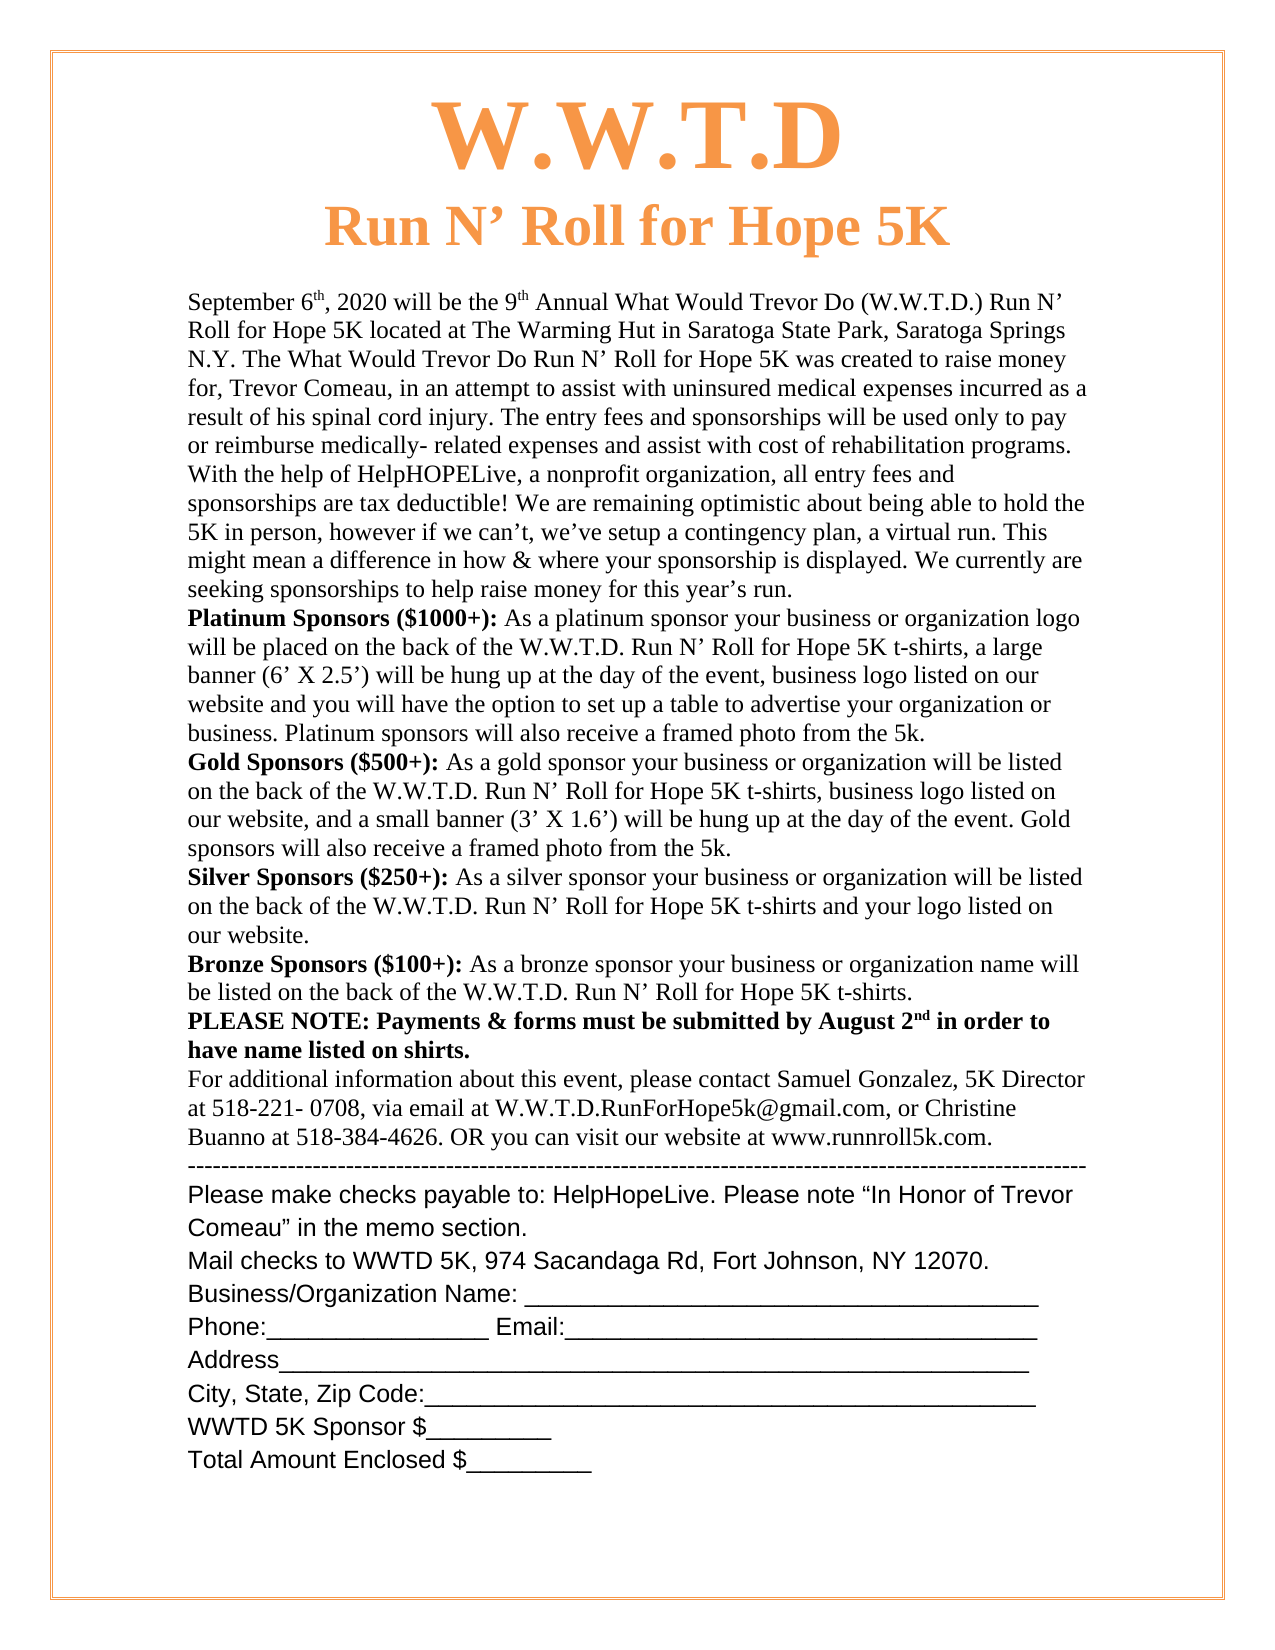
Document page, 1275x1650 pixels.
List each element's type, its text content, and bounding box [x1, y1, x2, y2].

text Total Amount Enclosed $_________ [187, 1445, 1087, 1474]
text Platinum Sponsors ($1000+): As a platinum sponsor your business or organization logo will be placed on the back of the W.W.T.D. Run N’ Roll for Hope 5K t-shirts, a large banner (6’ X 2.5’) will be hung up at the day of the event, business logo listed on our website and you will have the option to set up a table to advertise your organization or business. Platinum sponsors will also receive a framed photo from the 5k. [187, 603, 1087, 747]
text Please make checks payable to: HelpHopeLive. Please note “In Honor of Trevor Comeau” in the memo section. Mail checks to WWTD 5K, 974 Sacandaga Rd, Fort Johnson, NY 12070. [187, 1179, 1087, 1274]
text Gold Sponsors ($500+): As a gold sponsor your business or organization will be listed on the back of the W.W.T.D. Run N’ Roll for Hope 5K t-shirts, business logo listed on our website, and a small banner (3’ X 1.6’) will be hung up at the day of the event. Gold sponsors will also receive a framed photo from the 5k. [187, 747, 1087, 862]
text Address______________________________________________________ [187, 1345, 1087, 1374]
text WWTD 5K Sponsor $_________ [187, 1412, 1087, 1441]
text City, State, Zip Code:____________________________________________ [187, 1378, 1087, 1407]
text For additional information about this event, please contact Samuel Gonzalez, 5K Director at 518-221- 0708, via email at W.W.T.D.RunForHope5k@gmail.com, or Christine Buanno at 518-384-4626. OR you can visit our website at www.runnroll5k.com. [187, 1064, 1087, 1150]
text September 6th, 2020 will be the 9th Annual What Would Trevor Do (W.W.T.D.) Run N’ Roll for Hope 5K located at The Warming Hut in Saratoga State Park, Saratoga Springs N.Y. The What Would Trevor Do Run N’ Roll for Hope 5K was created to raise money for, Trevor Comeau, in an attempt to assist with uninsured medical expenses incurred as a result of his spinal cord injury. The entry fees and sponsorships will be used only to pay or reimburse medically- related expenses and assist with cost of rehabilitation programs. With the help of HelpHOPELive, a nonprofit organization, all entry fees and sponsorships are tax deductible! We are remaining optimistic about being able to hold the 5K in person, however if we can’t, we’ve setup a contingency plan, a virtual run. This might mean a difference in how & where your sponsorship is displayed. We currently are seeking sponsorships to help raise money for this year’s run. [187, 287, 1087, 603]
text Business/Organization Name: _____________________________________ [187, 1279, 1087, 1308]
text Bronze Sponsors ($100+): As a bronze sponsor your business or organization name will be listed on the back of the W.W.T.D. Run N’ Roll for Hope 5K t-shirts. [187, 949, 1087, 1006]
text Phone:________________ Email:__________________________________ [187, 1312, 1087, 1341]
text PLEASE NOTE: Payments & forms must be submitted by August 2nd in order to have name listed on shirts. [187, 1006, 1087, 1064]
text ------------------------------------------------------------------------------------------------------------ [187, 1151, 1087, 1179]
text Silver Sponsors ($250+): As a silver sponsor your business or organization will be listed on the back of the W.W.T.D. Run N’ Roll for Hope 5K t-shirts and your logo listed on our website. [187, 862, 1087, 948]
